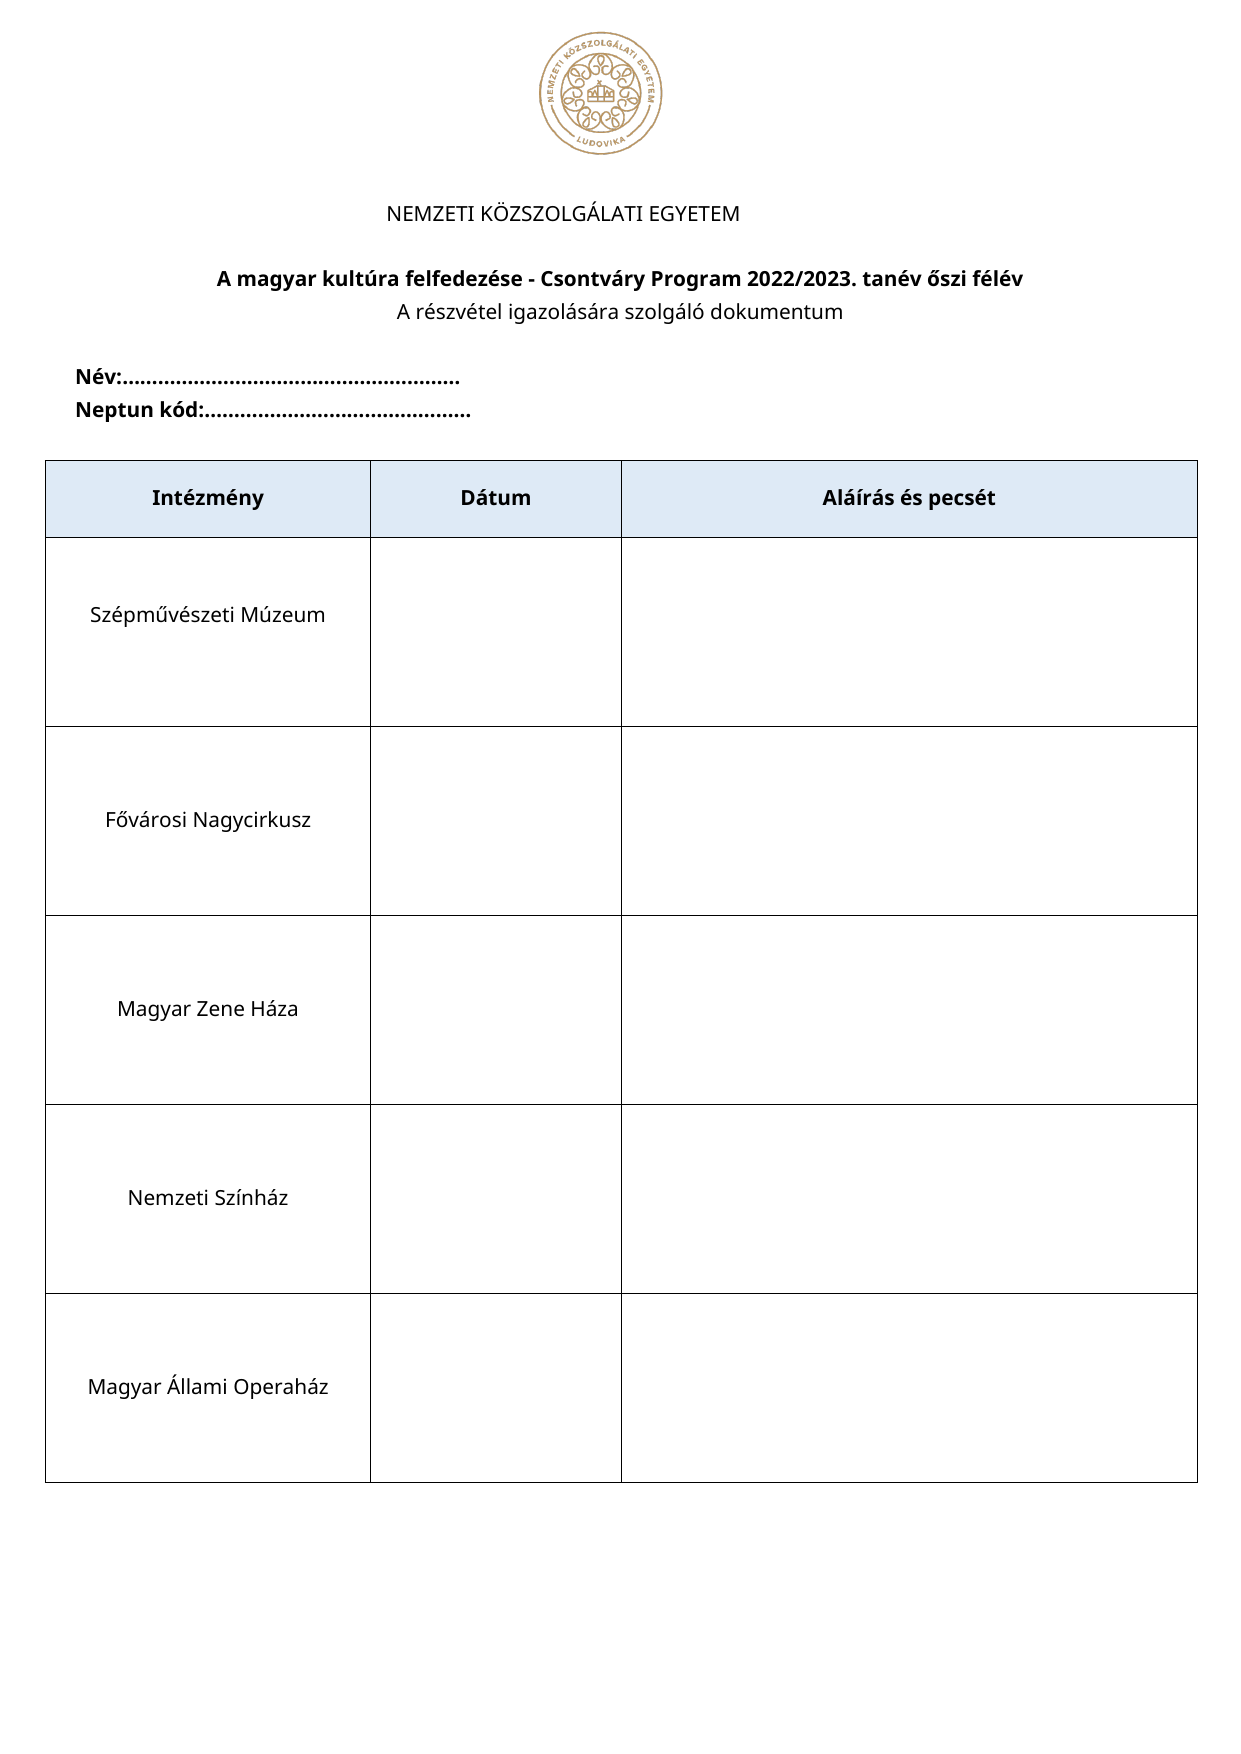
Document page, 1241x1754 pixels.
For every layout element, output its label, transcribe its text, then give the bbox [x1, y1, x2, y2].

table_cell Nemzeti Színház [46, 1105, 370, 1293]
text A magyar kultúra felfedezése - Csontváry Program 2022/2023. tanév őszi félév [75, 264, 1165, 293]
table_cell [622, 1294, 1197, 1482]
table_cell [622, 916, 1197, 1104]
table_cell Fővárosi Nagycirkusz [46, 727, 370, 915]
table_cell [371, 727, 621, 915]
text Neptun kód:……………………………………… [75, 395, 1165, 423]
text NEMZETI KÖZSZOLGÁLATI EGYETEM [370, 199, 1165, 228]
table_cell Magyar Állami Operaház [46, 1294, 370, 1482]
table_cell [622, 538, 1197, 726]
table_cell [622, 1105, 1197, 1293]
table_header Aláírás és pecsét [622, 461, 1197, 537]
table_header Dátum [371, 461, 621, 537]
text Név:………………………………………………… [75, 362, 1165, 391]
table_cell Magyar Zene Háza [46, 916, 370, 1104]
text A részvétel igazolására szolgáló dokumentum [75, 297, 1165, 326]
table_cell Szépművészeti Múzeum [46, 538, 370, 726]
picture [487, 31, 724, 163]
table_cell [371, 916, 621, 1104]
table_cell [371, 538, 621, 726]
table_cell [371, 1105, 621, 1293]
table_cell [622, 727, 1197, 915]
table_header Intézmény [46, 461, 370, 537]
table_cell [371, 1294, 621, 1482]
